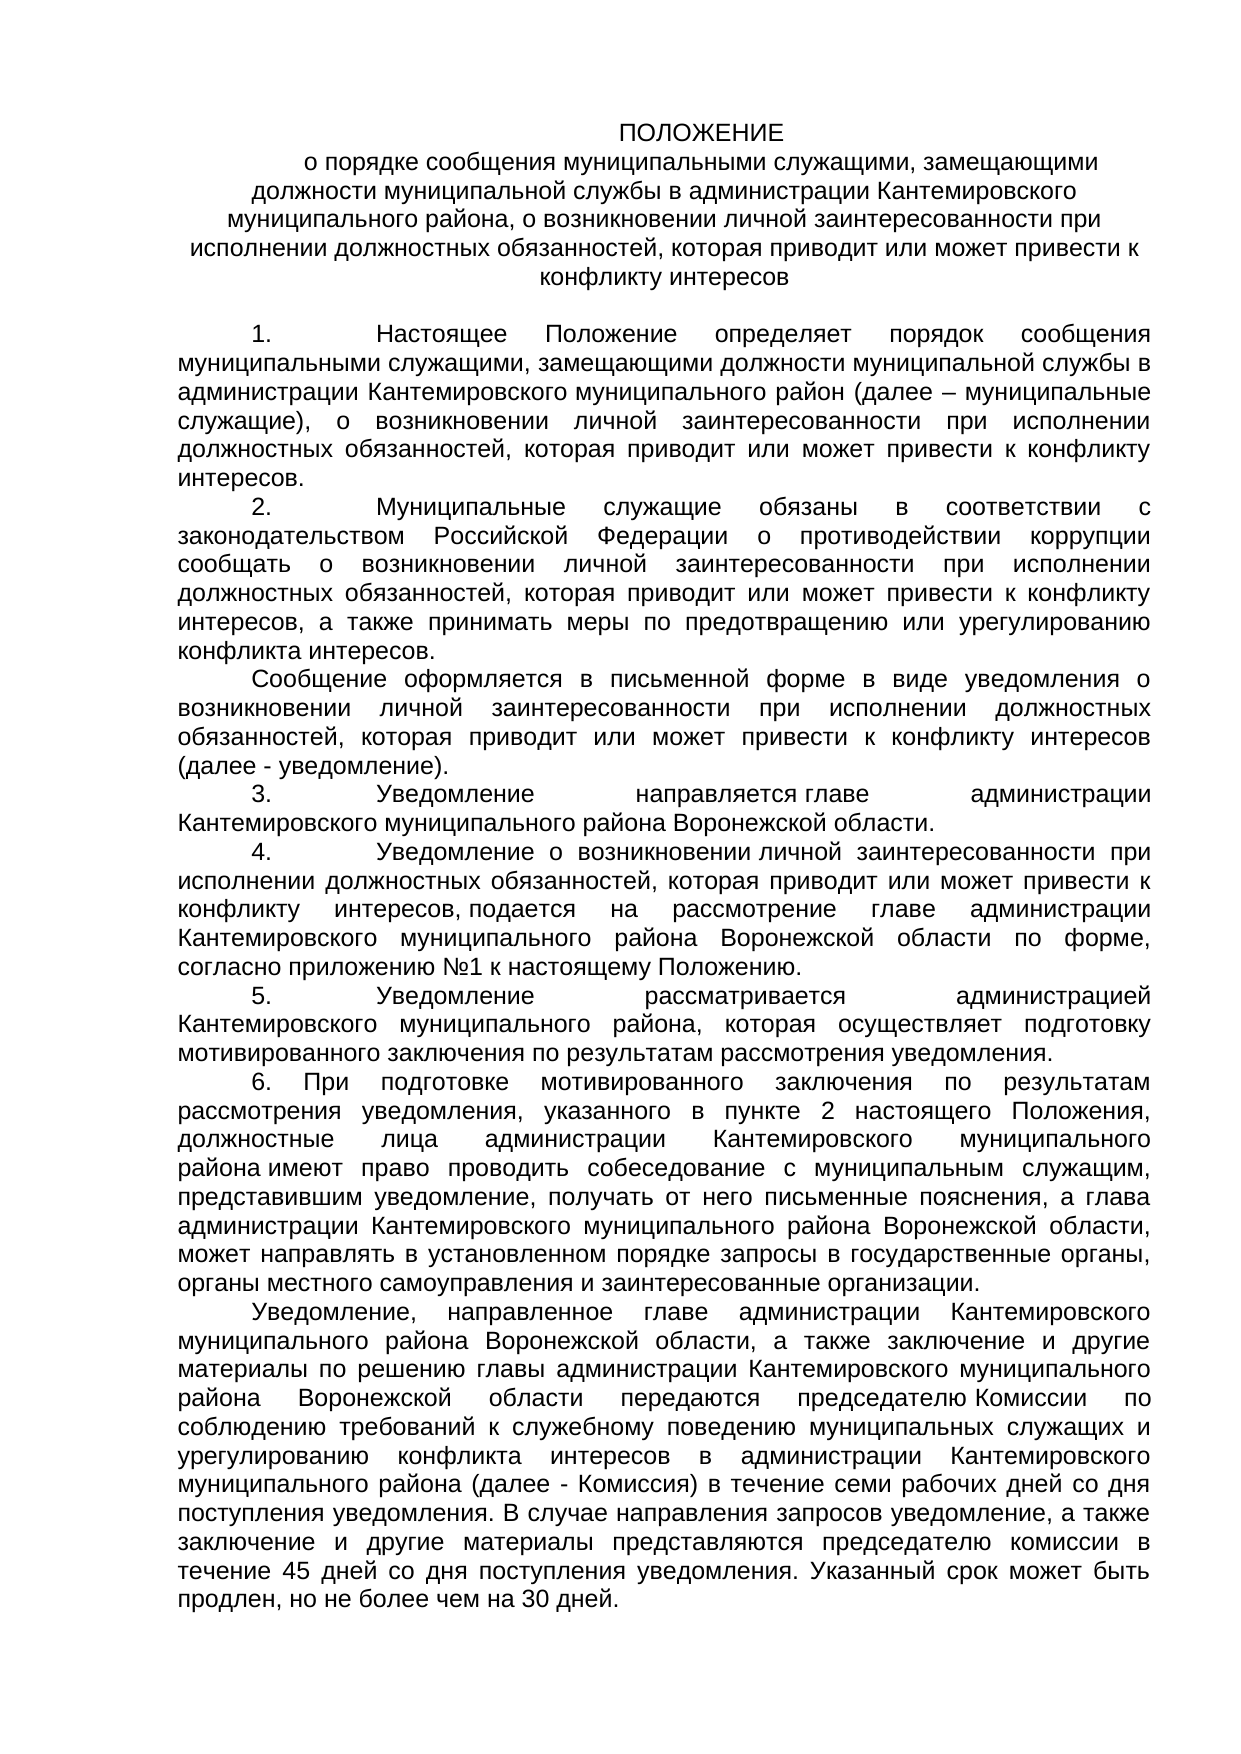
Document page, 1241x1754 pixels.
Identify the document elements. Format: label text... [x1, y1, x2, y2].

text 6. При подготовке мотивированного заключения по результатам рассмотрения уведомления, указанного в пункте 2 настоящего Положения, должностные лица администрации Кантемировского муниципального района имеют право проводить собеседование с муниципальным служащим, представившим уведомление, получать от него письменные пояснения, а глава администрации Кантемировского муниципального района Воронежской области, может направлять в установленном порядке запросы в государственные органы, органы местного самоуправления и заинтересованные организации. [177, 1067, 1152, 1297]
text Уведомление, направленное главе администрации Кантемировского муниципального района Воронежской области, а также заключение и другие материалы по решению главы администрации Кантемировского муниципального района Воронежской области передаются председателю Комиссии по соблюдению требований к служебному поведению муниципальных служащих и урегулированию конфликта интересов в администрации Кантемировского муниципального района (далее - Комиссия) в течение семи рабочих дней со дня поступления уведомления. В случае направления запросов уведомление, а также заключение и другие материалы представляются председателю комиссии в течение 45 дней со дня поступления уведомления. Указанный срок может быть продлен, но не более чем на 30 дней. [177, 1297, 1152, 1613]
list Уведомление рассматривается администрацией Кантемировского муниципального района, которая осуществляет подготовку мотивированного заключения по результатам рассмотрения уведомления. [177, 981, 1152, 1067]
list Настоящее Положение определяет порядок сообщения муниципальными служащими, замещающими должности муниципальной службы в администрации Кантемировского муниципального район (далее – муниципальные служащие), о возникновении личной заинтересованности при исполнении должностных обязанностей, которая приводит или может привести к конфликту интересов. [177, 319, 1152, 492]
list Уведомление направляется главе администрации Кантемировского муниципального района Воронежской области. [177, 779, 1152, 837]
text Сообщение оформляется в письменной форме в виде уведомления о возникновении личной заинтересованности при исполнении должностных обязанностей, которая приводит или может привести к конфликту интересов (далее - уведомление). [177, 664, 1152, 779]
list Уведомление о возникновении личной заинтересованности при исполнении должностных обязанностей, которая приводит или может привести к конфликту интересов, подается на рассмотрение главе администрации Кантемировского муниципального района Воронежской области по форме, согласно приложению №1 к настоящему Положению. [177, 837, 1152, 981]
text ПОЛОЖЕНИЕ [177, 118, 1152, 147]
list Муниципальные служащие обязаны в соответствии с законодательством Российской Федерации о противодействии коррупции сообщать о возникновении личной заинтересованности при исполнении должностных обязанностей, которая приводит или может привести к конфликту интересов, а также принимать меры по предотвращению или урегулированию конфликта интересов. [177, 492, 1152, 664]
text о порядке сообщения муниципальными служащими, замещающими должности муниципальной службы в администрации Кантемировского муниципального района, о возникновении личной заинтересованности при исполнении должностных обязанностей, которая приводит или может привести к конфликту интересов [177, 147, 1152, 291]
